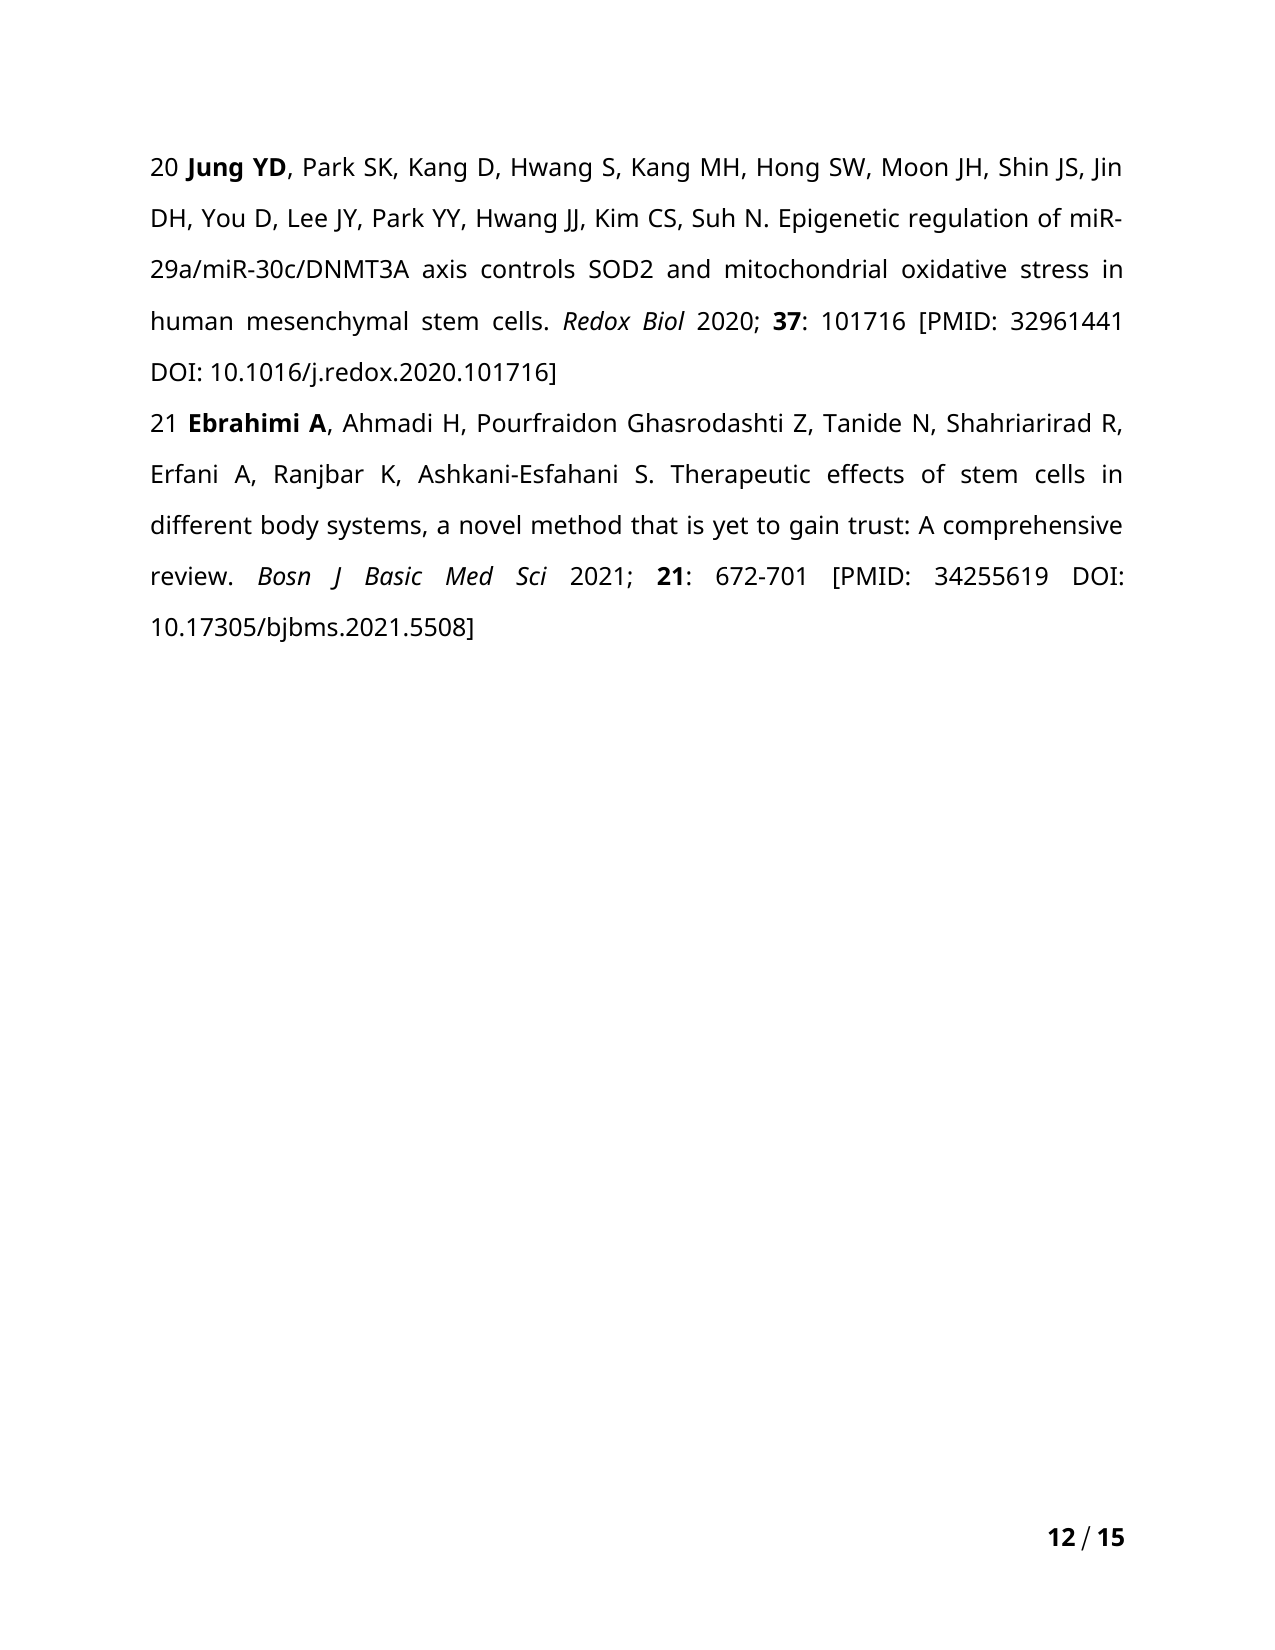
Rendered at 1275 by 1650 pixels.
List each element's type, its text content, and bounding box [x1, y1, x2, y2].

text 21 Ebrahimi A, Ahmadi H, Pourfraidon Ghasrodashti Z, Tanide N, Shahriarirad R, Erfani A, Ranjbar K, Ashkani-Esfahani S. Therapeutic effects of stem cells in different body systems, a novel method that is yet to gain trust: A comprehensive review. Bosn J Basic Med Sci 2021; 21: 672-701 [PMID: 34255619 DOI: 10.17305/bjbms.2021.5508] [150, 405, 1125, 643]
text 20 Jung YD, Park SK, Kang D, Hwang S, Kang MH, Hong SW, Moon JH, Shin JS, Jin DH, You D, Lee JY, Park YY, Hwang JJ, Kim CS, Suh N. Epigenetic regulation of miR-29a/miR-30c/DNMT3A axis controls SOD2 and mitochondrial oxidative stress in human mesenchymal stem cells. Redox Biol 2020; 37: 101716 [PMID: 32961441 DOI: 10.1016/j.redox.2020.101716] [150, 150, 1125, 388]
